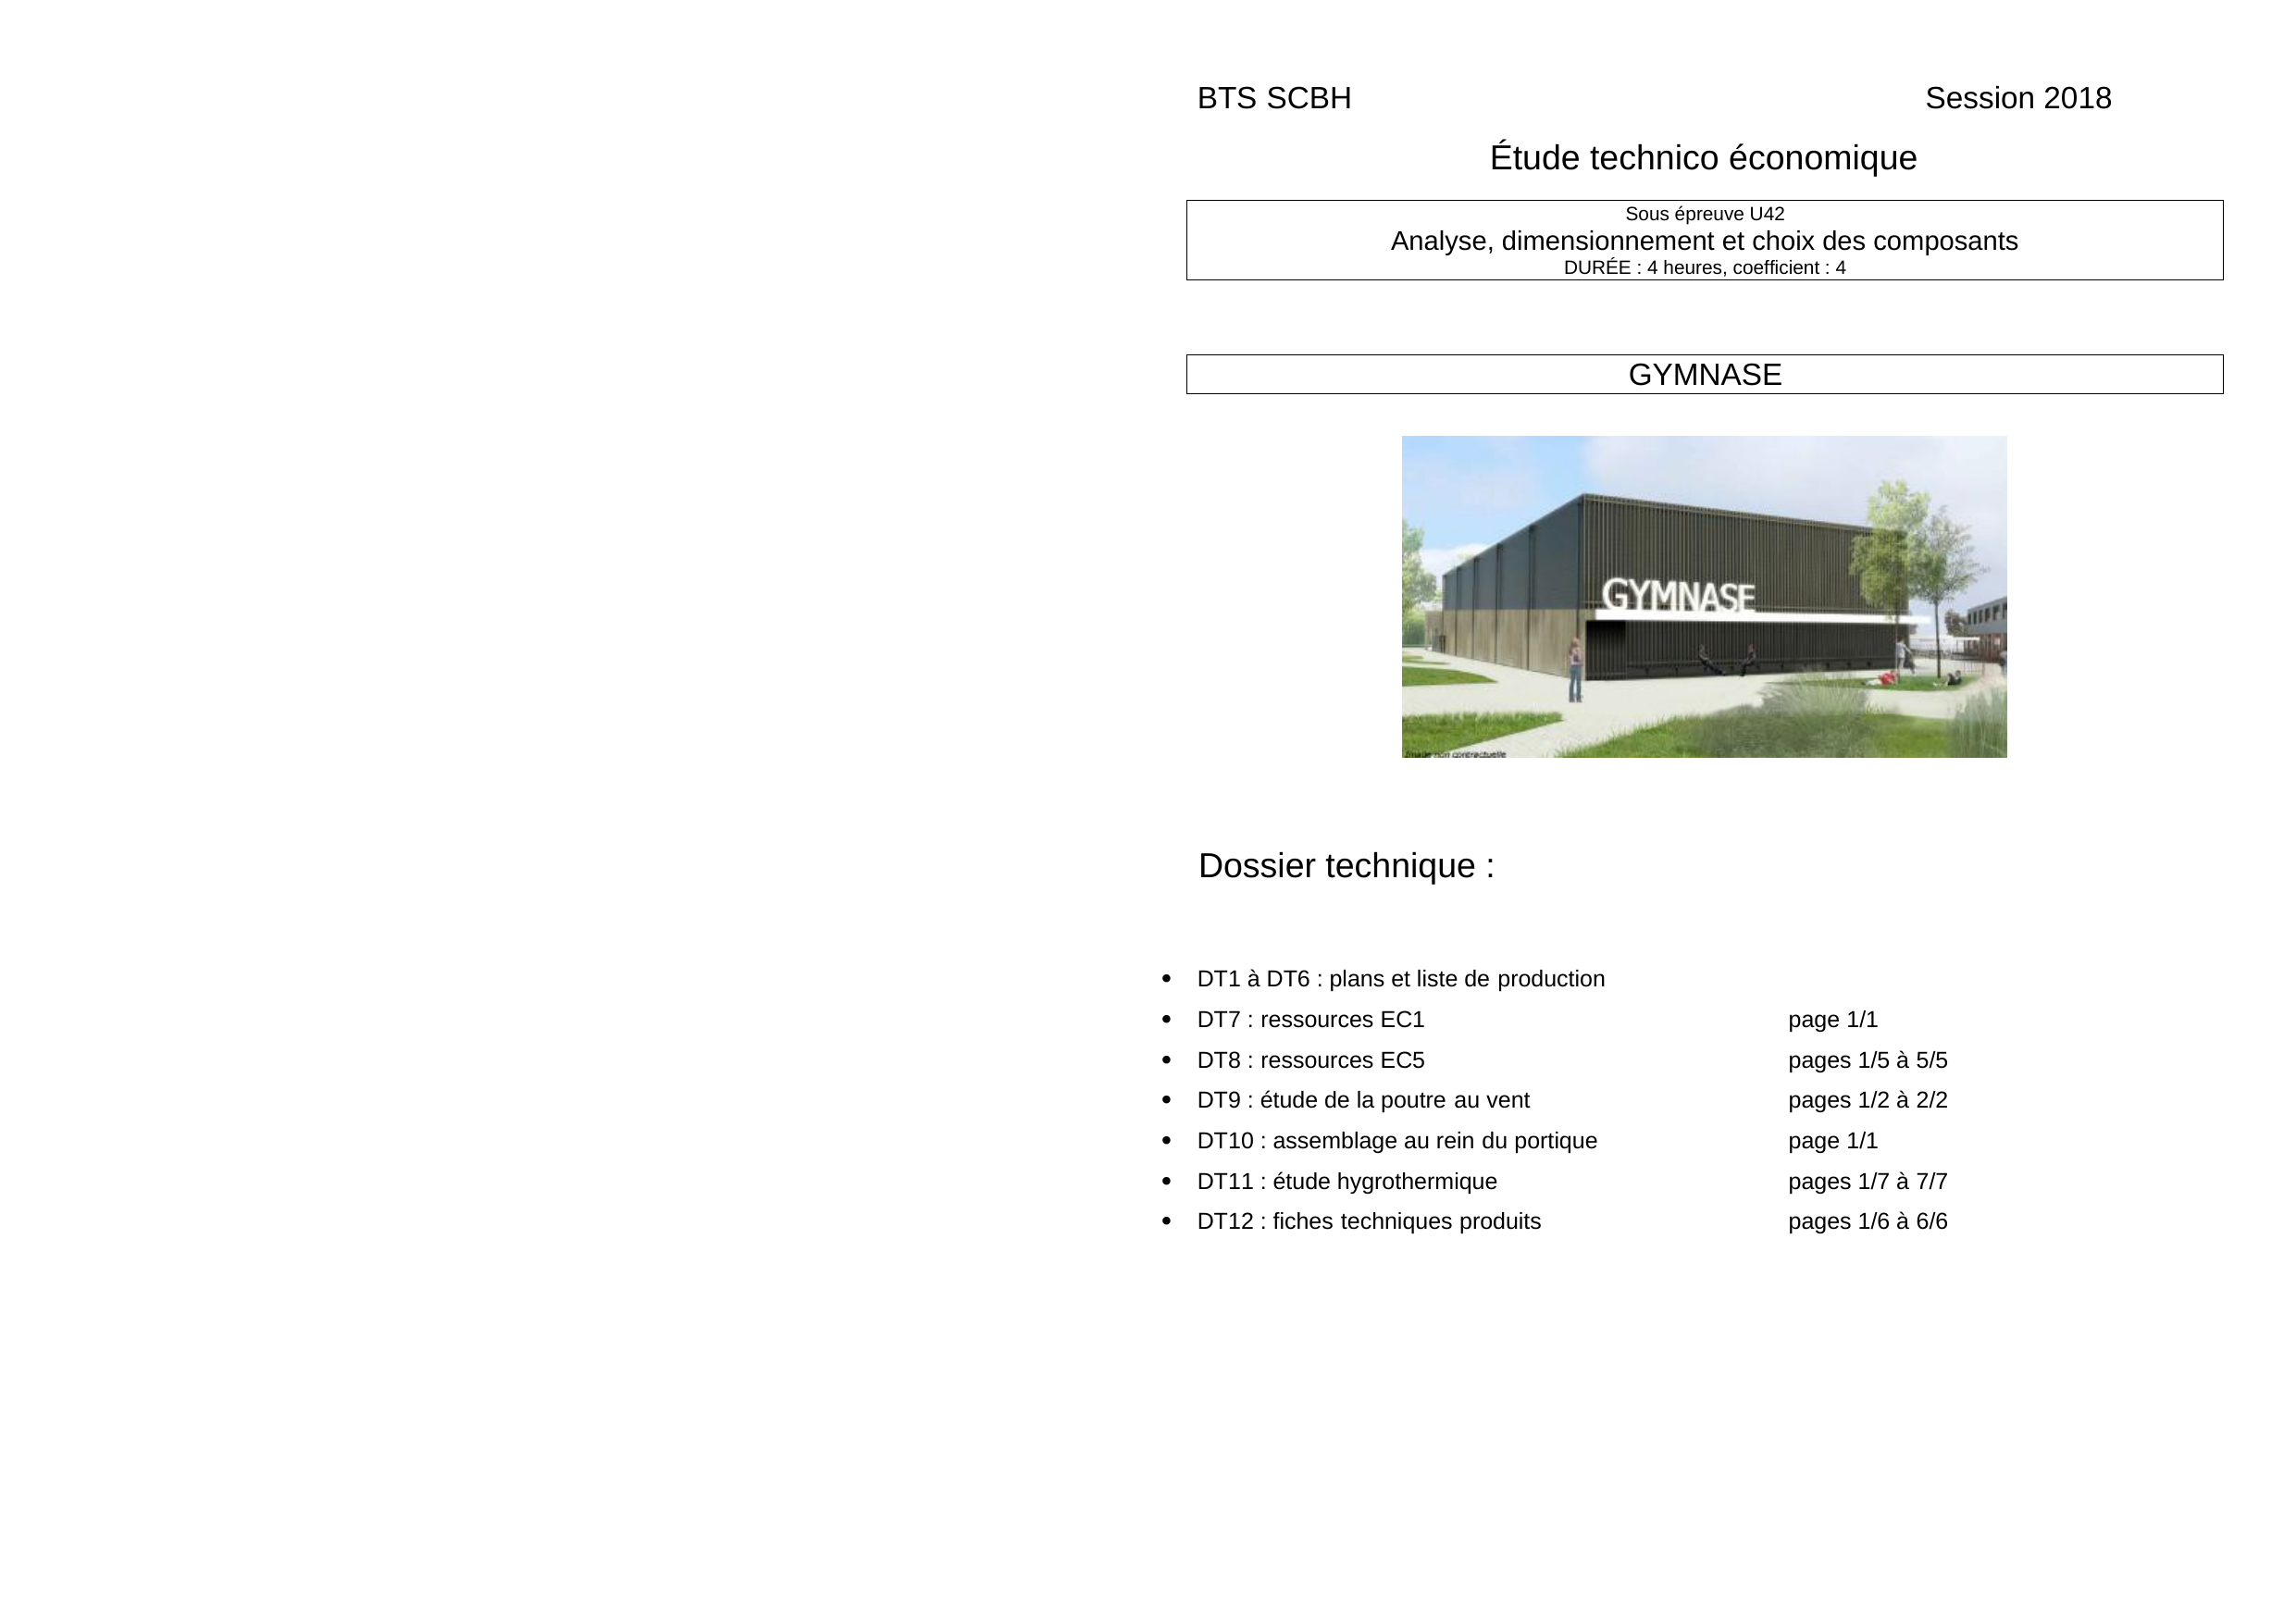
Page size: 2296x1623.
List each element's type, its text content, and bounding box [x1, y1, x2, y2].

text Dossier technique : [398, 845, 2295, 885]
list DT1 à DT6 : plans et liste de production [1162, 965, 2295, 992]
list DT10 : assemblage au rein du portique page 1/1 [1162, 1127, 2295, 1154]
text Étude technico économique [1489, 137, 2295, 178]
list DT7 : ressources EC1 page 1/1 [1162, 1006, 2295, 1033]
list DT12 : fiches techniques produits pages 1/6 à 6/6 [1162, 1208, 2295, 1234]
list DT9 : étude de la poutre au vent pages 1/2 à 2/2 [1162, 1086, 2295, 1113]
text BTS SCBH Session 2018 [1197, 80, 2295, 116]
picture [1402, 436, 2007, 758]
list DT11 : étude hygrothermique pages 1/7 à 7/7 [1162, 1168, 2295, 1195]
list DT8 : ressources EC5 pages 1/5 à 5/5 [1162, 1047, 2295, 1072]
